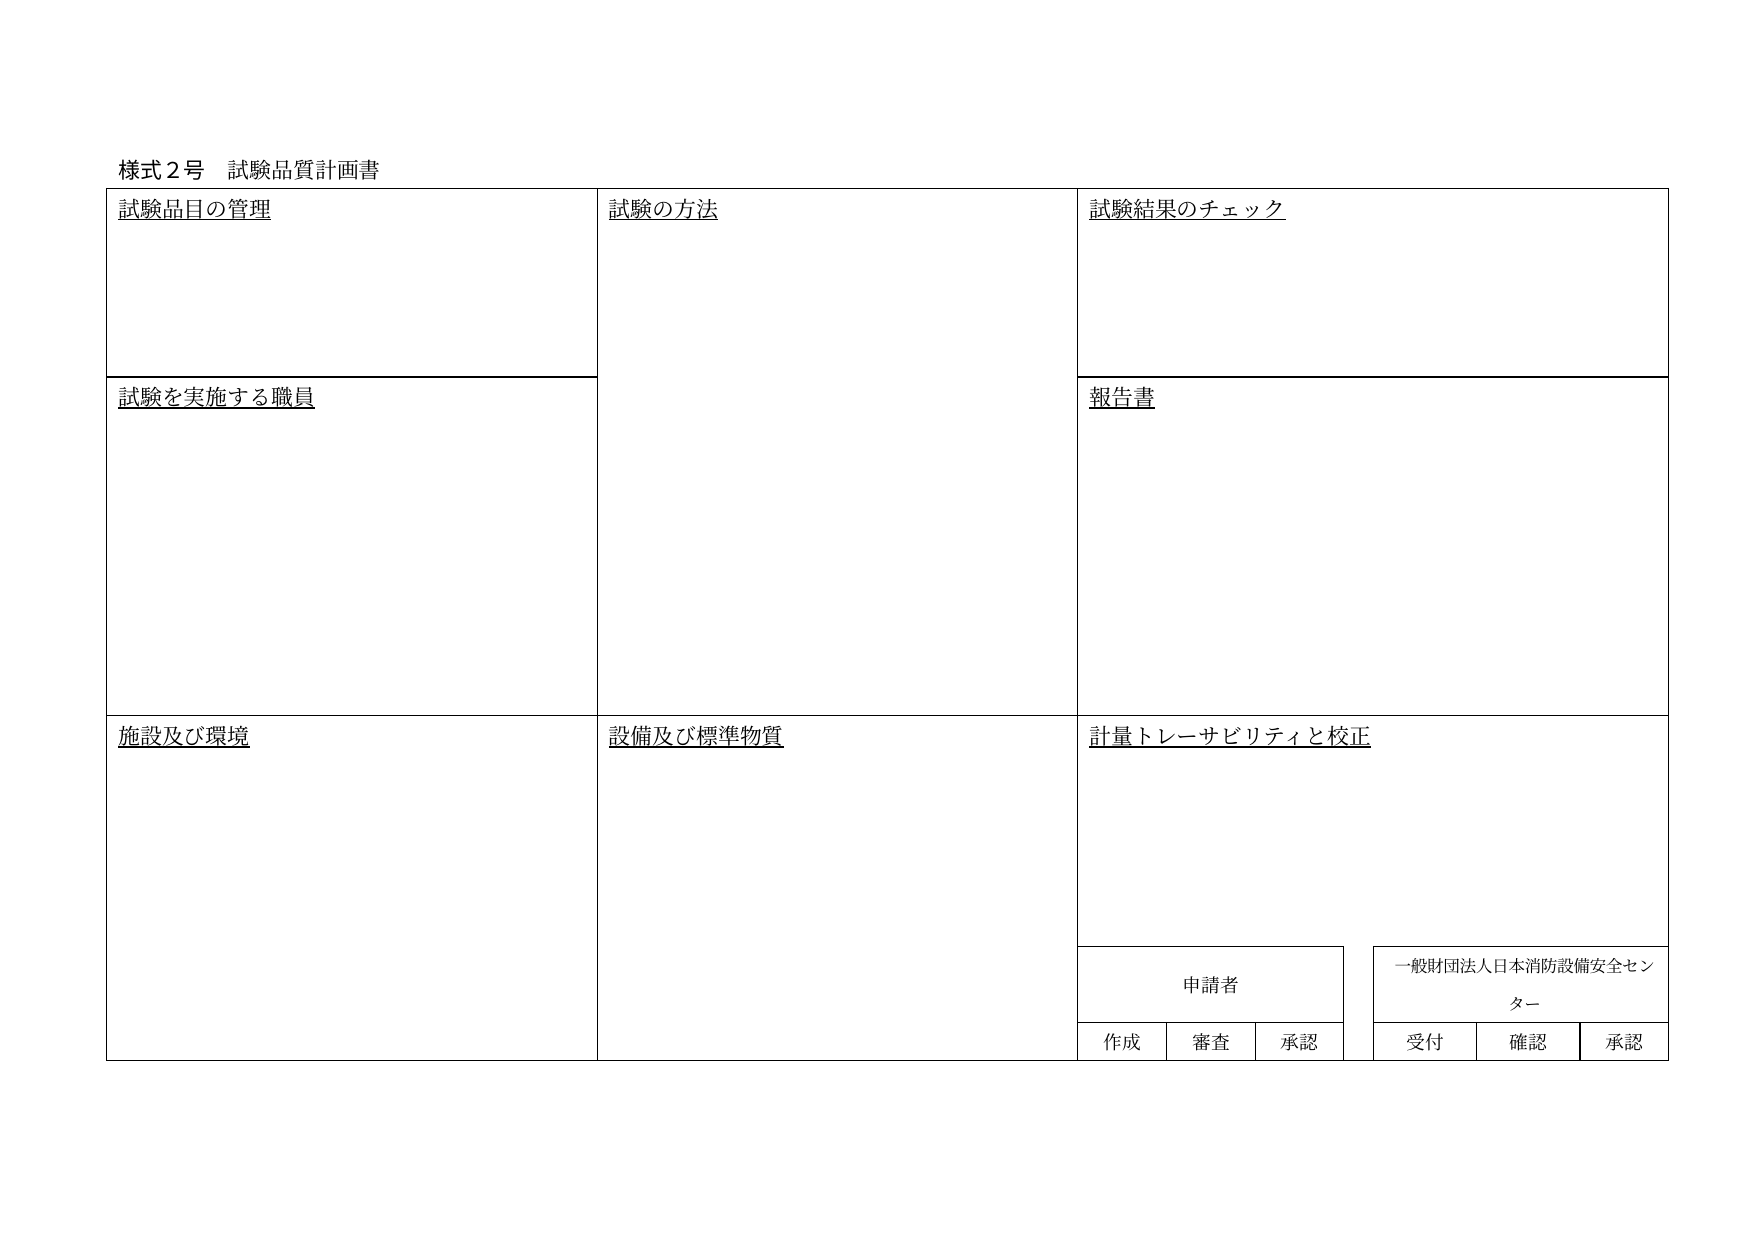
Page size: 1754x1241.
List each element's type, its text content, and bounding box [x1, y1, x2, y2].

table_cell 確認 [1477, 1023, 1579, 1060]
table_cell 報告書 [1078, 378, 1668, 715]
table_cell 作成 [1078, 1023, 1166, 1060]
table_cell 計量トレーサビリティと校正 [1078, 716, 1668, 946]
table_header 試験品目の管理 [107, 189, 597, 376]
table_cell 承認 [1256, 1023, 1343, 1060]
table_cell 一般財団法人日本消防設備安全センター [1374, 947, 1668, 1022]
text 様式２号 試験品質計画書 [118, 150, 1636, 188]
table_cell 申請者 [1078, 947, 1343, 1022]
table_cell [1344, 946, 1373, 1060]
table_cell 審査 [1167, 1023, 1255, 1060]
table_cell 設備及び標準物質 [598, 716, 1077, 1060]
table_cell 施設及び環境 [107, 716, 597, 1060]
table_cell 承認 [1581, 1023, 1668, 1060]
table_header 試験結果のチェック [1078, 189, 1668, 376]
table_header 試験の方法 [598, 189, 1077, 715]
table_cell 受付 [1374, 1023, 1476, 1060]
table_cell 試験を実施する職員 [107, 378, 597, 715]
